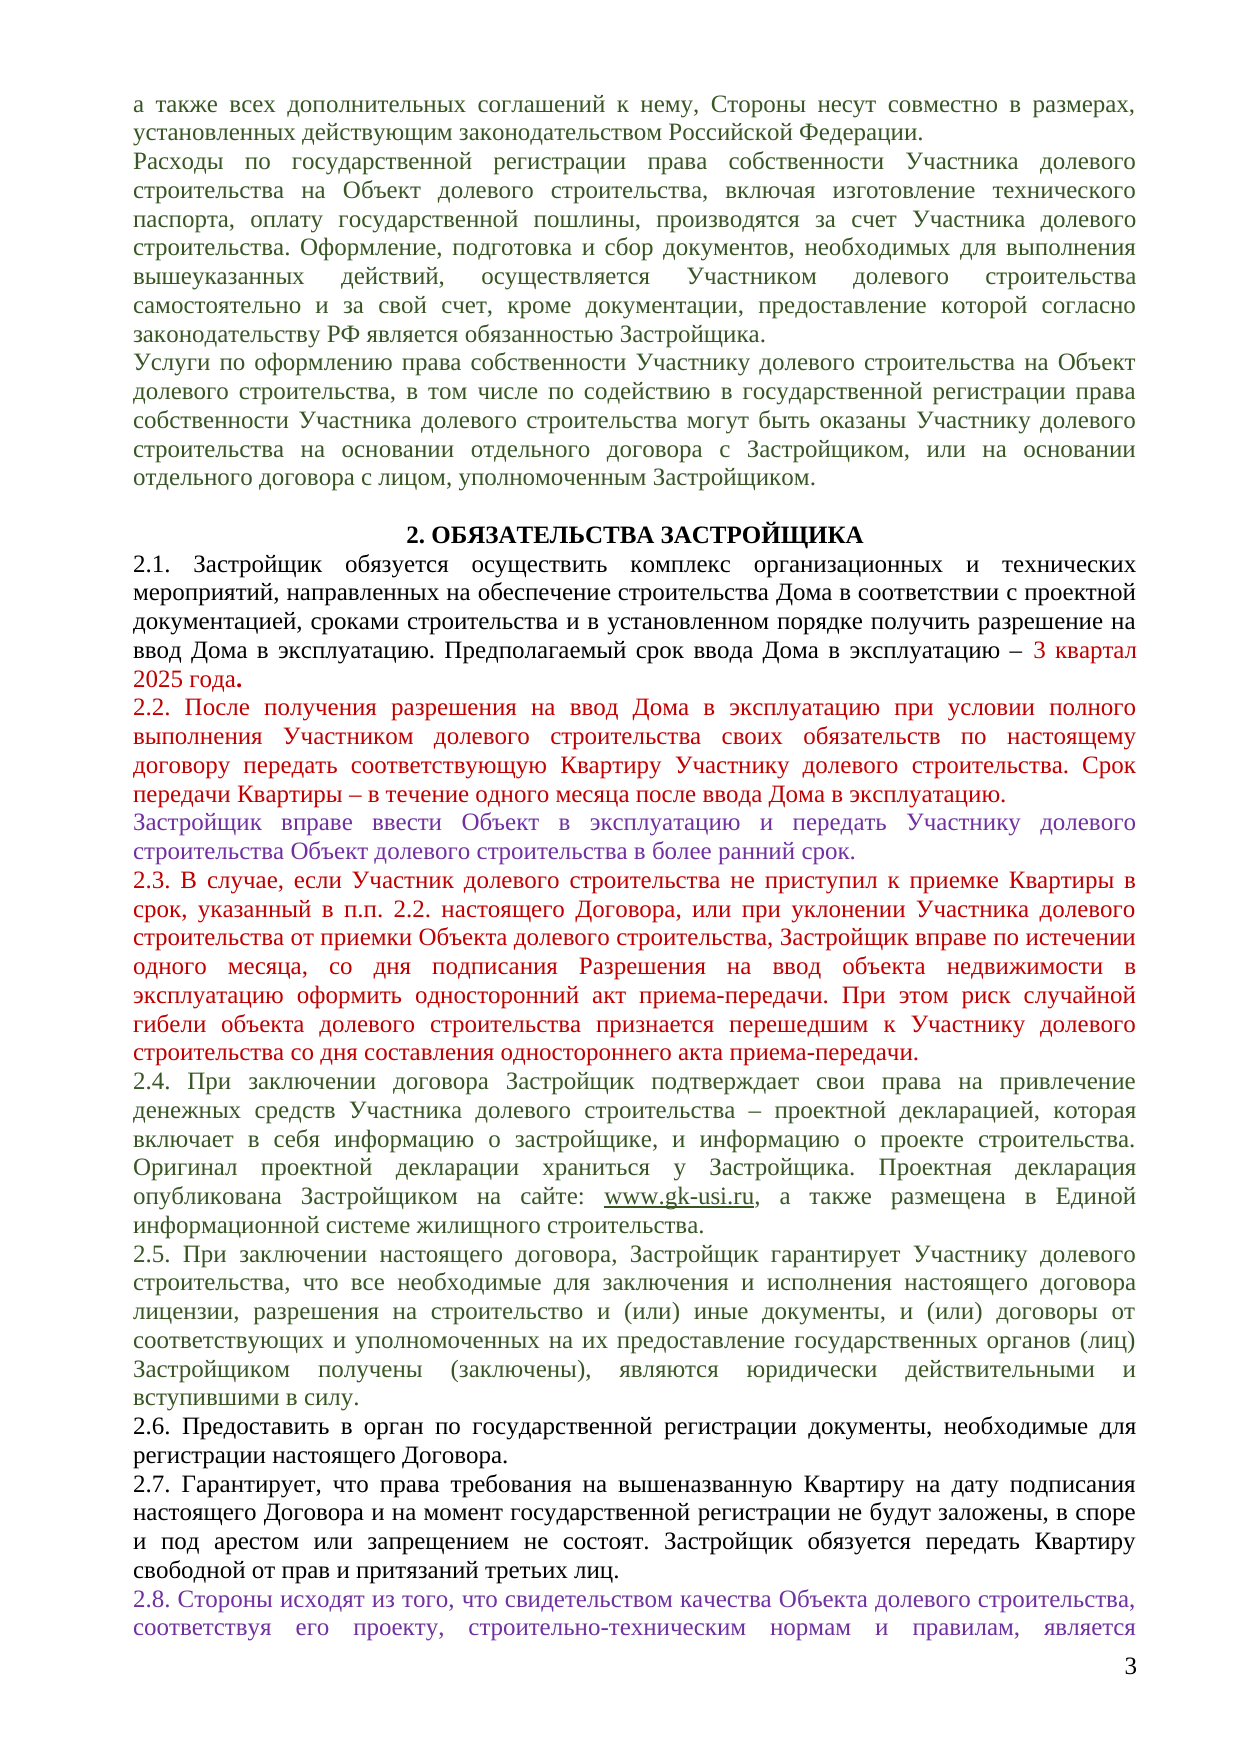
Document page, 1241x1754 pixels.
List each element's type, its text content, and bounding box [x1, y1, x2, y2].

text Застройщик вправе ввести Объект в эксплуатацию и передать Участнику долевого строительства Объект долевого строительства в более ранний срок. [133, 807, 1137, 865]
text Услуги по оформлению права собственности Участнику долевого строительства на Объект долевого строительства, в том числе по содействию в государственной регистрации права собственности Участника долевого строительства могут быть оказаны Участнику долевого строительства на основании отдельного договора с Застройщиком, или на основании отдельного договора с лицом, уполномоченным Застройщиком. [133, 347, 1137, 491]
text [133, 89, 1137, 146]
text 2.5. При заключении настоящего договора, Застройщик гарантирует Участнику долевого строительства, что все необходимые для заключения и исполнения настоящего договора лицензии, разрешения на строительство и (или) иные документы, и (или) договоры от соответствующих и уполномоченных на их предоставление государственных органов (лиц) Застройщиком получены (заключены), являются юридически действительными и вступившими в силу. [133, 1239, 1137, 1411]
text 2.3. В случае, если Участник долевого строительства не приступил к приемке Квартиры в срок, указанный в п.п. 2.2. настоящего Договора, или при уклонении Участника долевого строительства от приемки Объекта долевого строительства, Застройщик вправе по истечении одного месяца, со дня подписания Разрешения на ввод объекта недвижимости в эксплуатацию оформить односторонний акт приема-передачи. При этом риск случайной гибели объекта долевого строительства признается перешедшим к Участнику долевого строительства со дня составления одностороннего акта приема-передачи. [133, 865, 1137, 1066]
text 2.6. Предоставить в орган по государственной регистрации документы, необходимые для регистрации настоящего Договора. [133, 1411, 1137, 1469]
text Расходы по государственной регистрации права собственности Участника долевого строительства на Объект долевого строительства, включая изготовление технического паспорта, оплату государственной пошлины, производятся за счет Участника долевого строительства. Оформление, подготовка и сбор документов, необходимых для выполнения вышеуказанных действий, осуществляется Участником долевого строительства самостоятельно и за свой счет, кроме документации, предоставление которой согласно законодательству РФ является обязанностью Застройщика. [133, 146, 1137, 347]
text 2.7. Гарантирует, что права требования на вышеназванную Квартиру на дату подписания настоящего Договора и на момент государственной регистрации не будут заложены, в споре и под арестом или запрещением не состоят. Застройщик обязуется передать Квартиру свободной от прав и притязаний третьих лиц. [133, 1469, 1137, 1584]
text 2. ОБЯЗАТЕЛЬСТВА ЗАСТРОЙЩИКА [133, 520, 1137, 549]
text 2.2. После получения разрешения на ввод Дома в эксплуатацию при условии полного выполнения Участником долевого строительства своих обязательств по настоящему договору передать соответствующую Квартиру Участнику долевого строительства. Срок передачи Квартиры – в течение одного месяца после ввода Дома в эксплуатацию. [133, 692, 1137, 807]
text 2.1. Застройщик обязуется осуществить комплекс организационных и технических мероприятий, направленных на обеспечение строительства Дома в соответствии с проектной документацией, сроками строительства и в установленном порядке получить разрешение на ввод Дома в эксплуатацию. Предполагаемый срок ввода Дома в эксплуатацию – 3 квартал 2025 года. [133, 549, 1137, 692]
text 2.4. При заключении договора Застройщик подтверждает свои права на привлечение денежных средств Участника долевого строительства – проектной декларацией, которая включает в себя информацию о застройщике, и информацию о проекте строительства. Оригинал проектной декларации храниться у Застройщика. Проектная декларация опубликована Застройщиком на сайте: www.gk-usi.ru, а также размещена в Единой информационной системе жилищного строительства. [133, 1066, 1137, 1239]
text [133, 1584, 1137, 1641]
